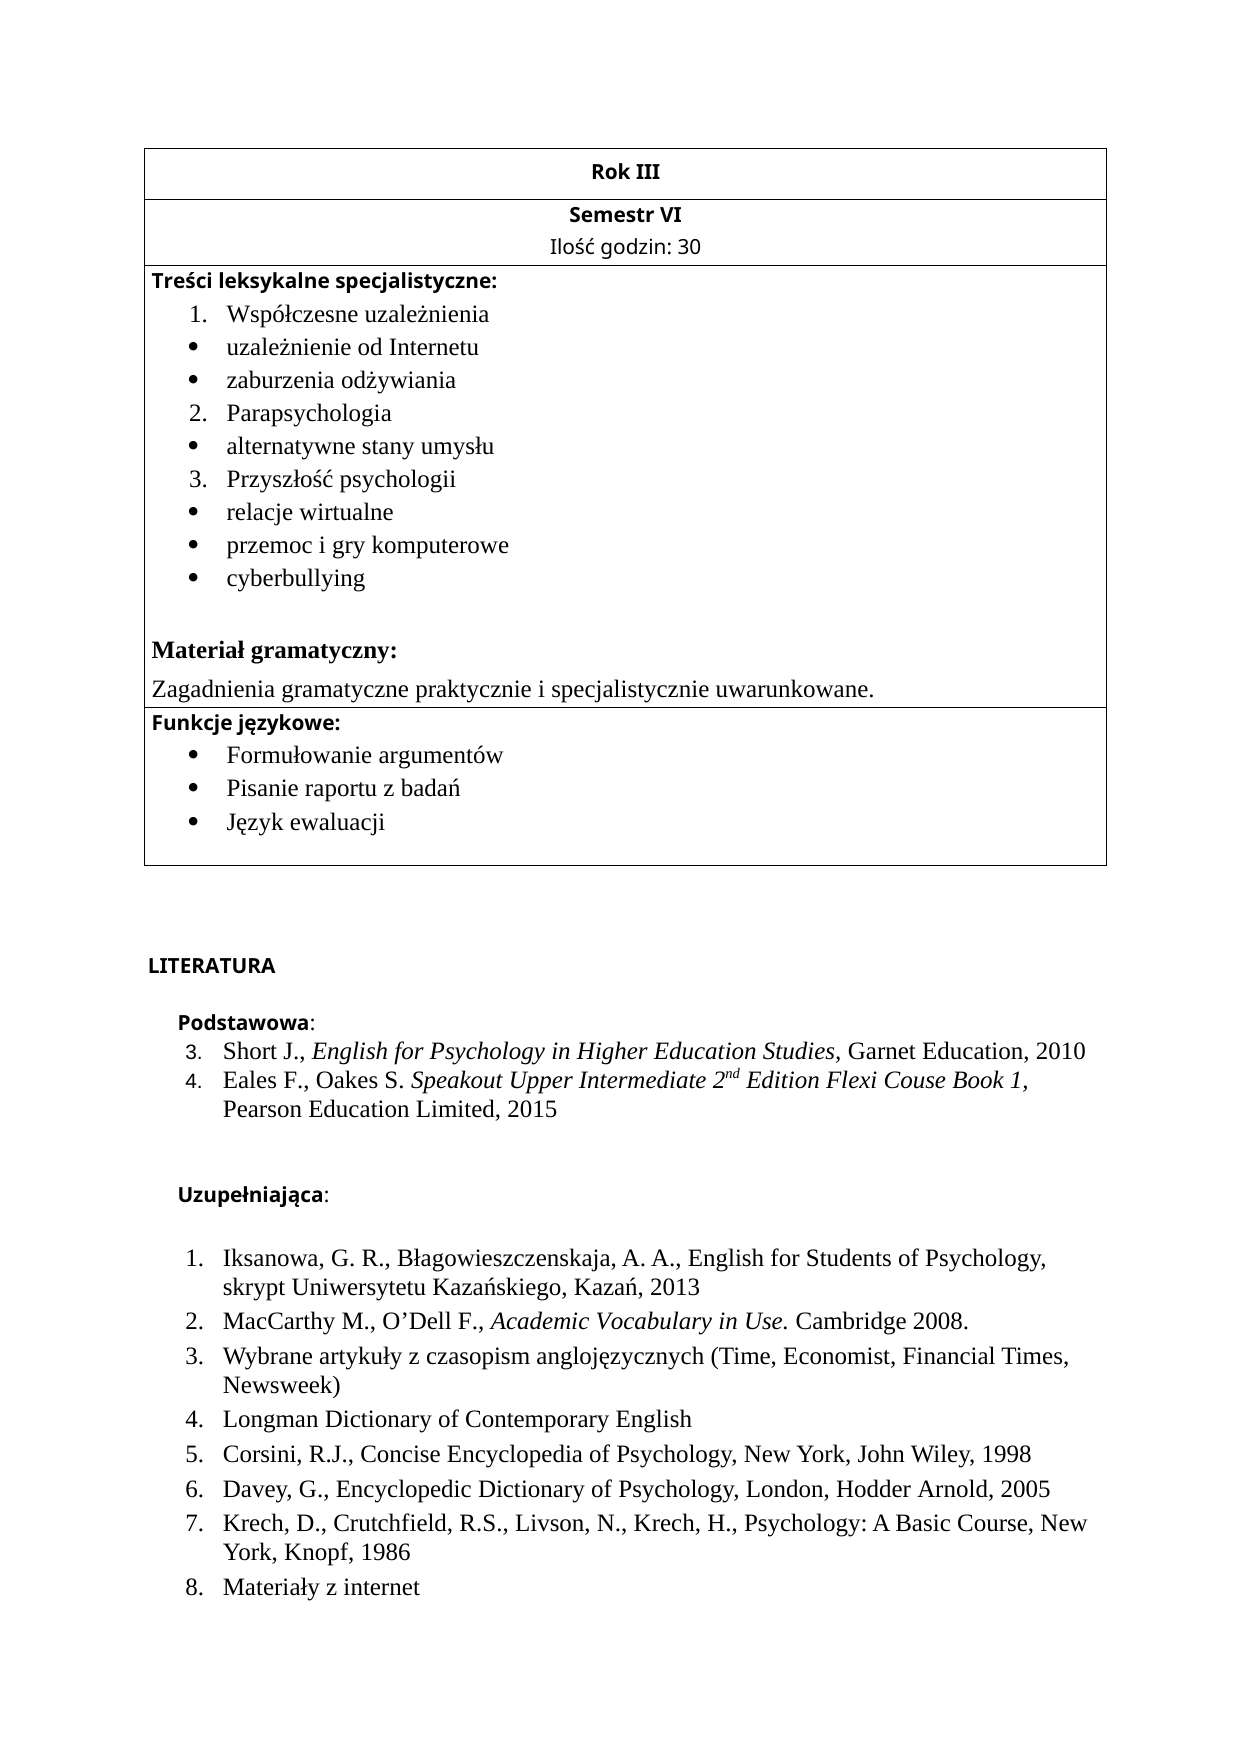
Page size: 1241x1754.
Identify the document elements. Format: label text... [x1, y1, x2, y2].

list Corsini, R.J., Concise Encyclopedia of Psychology, New York, John Wiley, 1998 [185, 1439, 1093, 1468]
list Davey, G., Encyclopedic Dictionary of Psychology, London, Hodder Arnold, 2005 [185, 1474, 1093, 1503]
list Krech, D., Crutchfield, R.S., Livson, N., Krech, H., Psychology: A Basic Course, New York, Knopf, 1986 [185, 1508, 1093, 1566]
table_header Rok III [145, 149, 1106, 199]
text LITERATURA [148, 951, 1093, 979]
list Iksanowa, G. R., Błagowieszczenskaja, A. A., English for Students of Psychology, skrypt Uniwersytetu Kazańskiego, Kazań, 2013 [185, 1243, 1093, 1300]
table_cell Semestr VI Ilość godzin: 30 [145, 200, 1106, 265]
text Uzupełniająca: [177, 1180, 1093, 1208]
list Wybrane artykuły z czasopism anglojęzycznych (Time, Economist, Financial Times, Newsweek) [185, 1341, 1093, 1398]
text Podstawowa: [177, 1008, 1093, 1036]
list Materiały z internet [185, 1572, 1093, 1601]
table_cell Funkcje językowe: Formułowanie argumentów Pisanie raportu z badań Język ewaluacji [145, 708, 1106, 865]
table_cell Treści leksykalne specjalistyczne: Współczesne uzależnienia uzależnienie od Internetu zaburzenia odżywiania Parapsychologia alternatywne stany umysłu Przyszłość psychologii relacje wirtualne przemoc i gry komputerowe cyberbullying Materiał gramatyczny: Zagadnienia gramatyczne praktycznie i specjalistycznie uwarunkowane. [145, 266, 1106, 707]
list Eales F., Oakes S. Speakout Upper Intermediate 2nd Edition Flexi Couse Book 1, Pearson Education Limited, 2015 [185, 1065, 1093, 1123]
list MacCarthy M., O’Dell F., Academic Vocabulary in Use. Cambridge 2008. [185, 1306, 1093, 1335]
list Longman Dictionary of Contemporary English [185, 1404, 1093, 1433]
list Short J., English for Psychology in Higher Education Studies, Garnet Education, 2010 [185, 1036, 1093, 1065]
